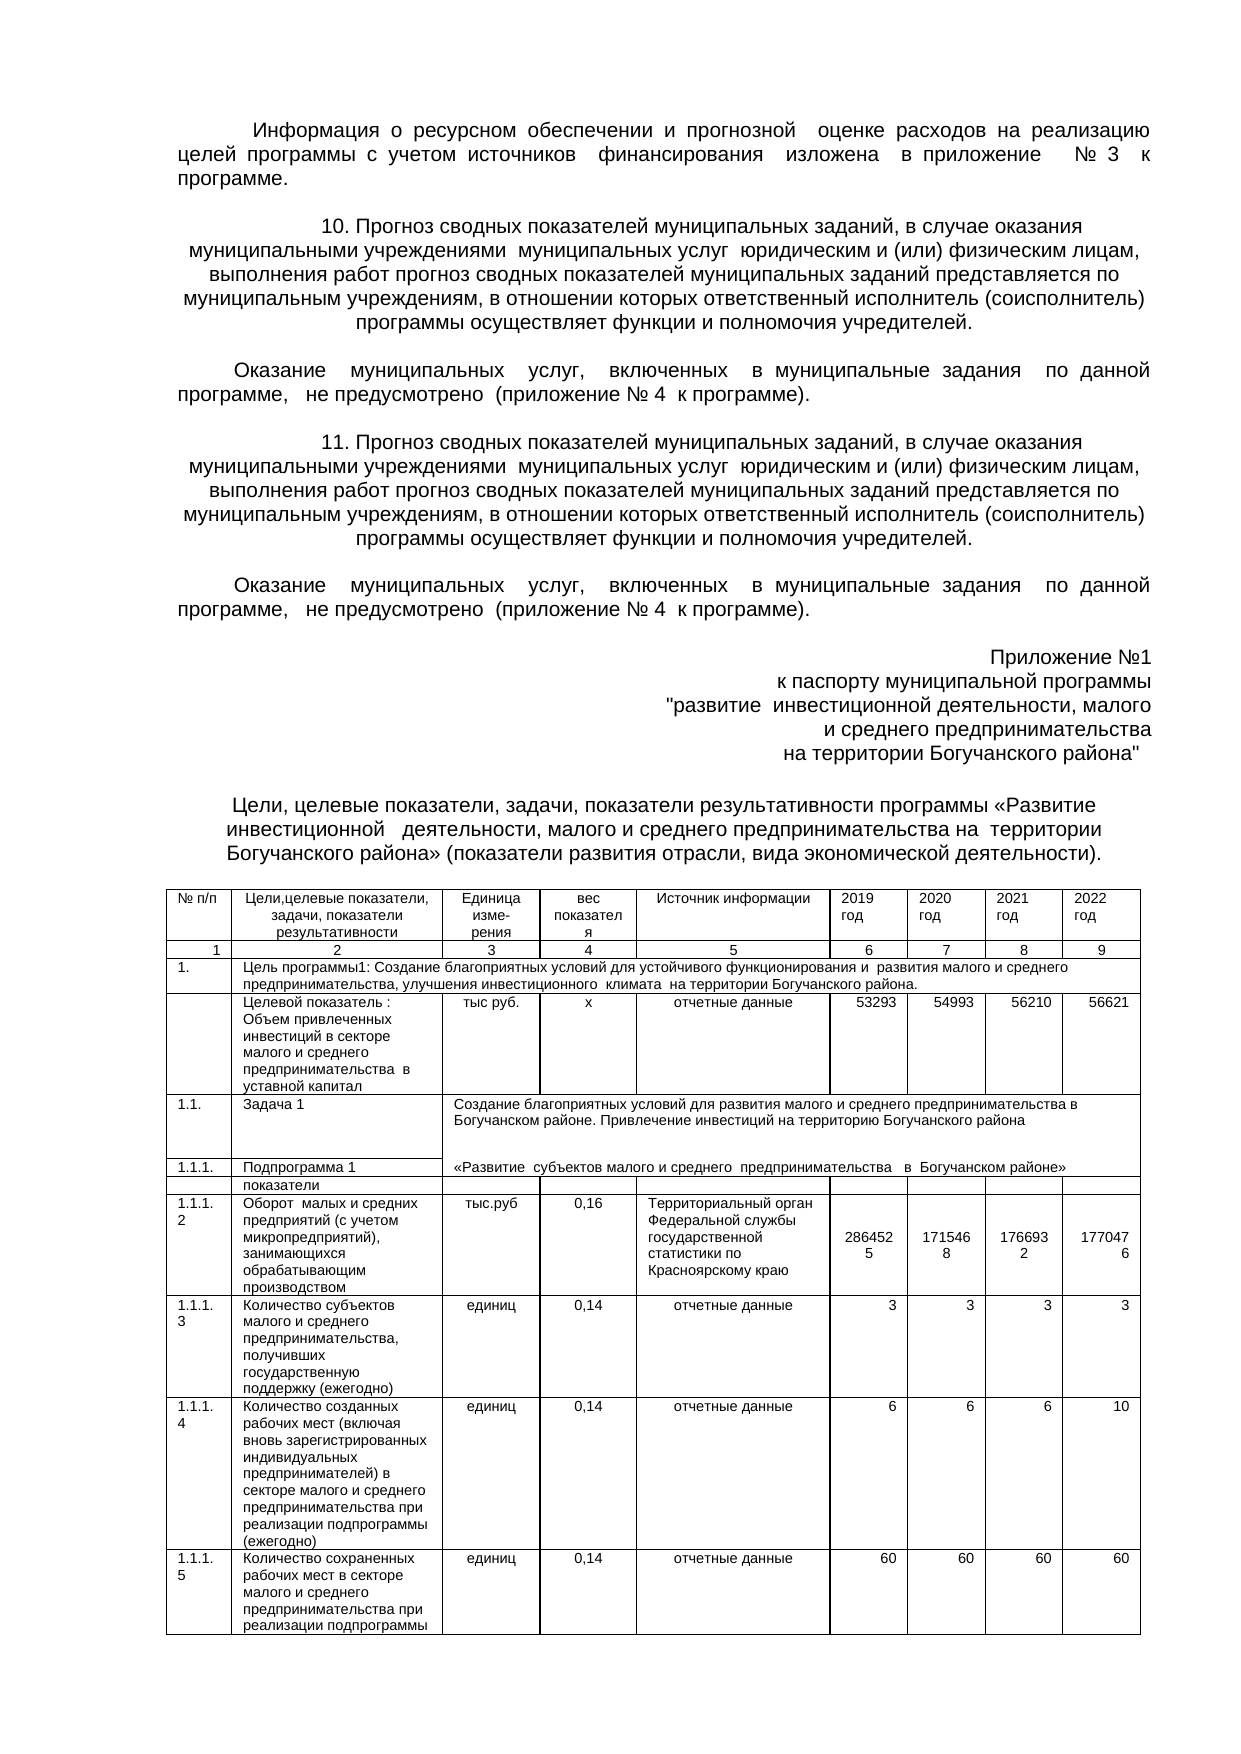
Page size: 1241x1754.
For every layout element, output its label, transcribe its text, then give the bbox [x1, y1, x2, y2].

table_header вес показателя [541, 890, 636, 940]
table_cell 7 [908, 941, 985, 958]
text и среднего предпринимательства [177, 717, 1152, 741]
table_cell 1. [167, 959, 231, 993]
table_cell 60 [1063, 1550, 1140, 1634]
table_cell 6 [831, 1398, 907, 1549]
table_header 2022 год [1063, 890, 1140, 940]
text Информация о ресурсном обеспечении и прогнозной оценке расходов на реализацию целей программы с учетом источников финансирования изложена в приложение № 3 к программе. [177, 118, 1152, 190]
table_cell Задача 1 [232, 1095, 442, 1158]
text "развитие инвестиционной деятельности, малого [177, 693, 1152, 717]
table_cell 1.1. [167, 1095, 231, 1158]
table_header 2020 год [908, 890, 985, 940]
table_cell 8 [986, 941, 1062, 958]
table_cell 0,14 [541, 1398, 636, 1549]
table_cell [541, 1177, 636, 1194]
table_cell [167, 1177, 231, 1194]
table_cell 53293 [831, 994, 907, 1094]
table_header Цели,целевые показатели, задачи, показатели результативности [232, 890, 442, 940]
table_cell 6 [831, 941, 907, 958]
table_cell 6 [908, 1398, 985, 1549]
table_cell 60 [986, 1550, 1062, 1634]
text Приложение №1 [177, 645, 1152, 669]
table_cell 0,14 [541, 1550, 636, 1634]
table_cell Количество созданных рабочих мест (включая вновь зарегистрированных индивидуальных предпринимателей) в секторе малого и среднего предпринимательства при реализации подпрограммы (ежегодно) [232, 1398, 442, 1549]
table_cell 1766932 [986, 1195, 1062, 1295]
table_cell 5 [637, 941, 829, 958]
table_header 2019 год [831, 890, 907, 940]
table_cell 10 [1063, 1398, 1140, 1549]
table_cell отчетные данные [637, 1398, 829, 1549]
table_cell 3 [1063, 1296, 1140, 1397]
text 11. Прогноз сводных показателей муниципальных заданий, в случае оказания муниципальными учреждениями муниципальных услуг юридическим и (или) физическим лицам, выполнения работ прогноз сводных показателей муниципальных заданий представляется по муниципальным учреждениям, в отношении которых ответственный исполнитель (соисполнитель) программы осуществляет функции и полномочия учредителей. [177, 429, 1152, 549]
table_cell единиц [443, 1296, 539, 1397]
table_cell Оборот малых и средних предприятий (с учетом микропредприятий), занимающихся обрабатывающим производством [232, 1195, 442, 1295]
table_cell «Развитие субъектов малого и среднего предпринимательства в Богучанском районе» [443, 1158, 1140, 1176]
table_cell 3 [908, 1296, 985, 1397]
table_cell 2864525 [831, 1195, 907, 1295]
table_cell [908, 1177, 985, 1194]
table_cell 54993 [908, 994, 985, 1094]
table_cell [1063, 1177, 1140, 1194]
table_cell Создание благоприятных условий для развития малого и среднего предпринимательства в Богучанском районе. Привлечение инвестиций на территорию Богучанского района [443, 1095, 1140, 1158]
table_cell 0,16 [541, 1195, 636, 1295]
table_cell 1 [167, 941, 231, 958]
table_cell [831, 1177, 907, 1194]
table_cell 9 [1063, 941, 1140, 958]
text Оказание муниципальных услуг, включенных в муниципальные задания по данной программе, не предусмотрено (приложение № 4 к программе). [177, 358, 1152, 406]
table_cell 2 [232, 941, 442, 958]
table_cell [232, 1550, 442, 1634]
table_header 2021 год [986, 890, 1062, 940]
table_cell [443, 1177, 539, 1194]
table_cell тыс.руб [443, 1195, 539, 1295]
table_cell 6 [986, 1398, 1062, 1549]
table_cell [637, 1177, 829, 1194]
text к паспорту муниципальной программы [177, 669, 1152, 693]
table_cell [986, 1177, 1062, 1194]
table_cell Территориальный орган Федеральной службы государственной статистики по Красноярскому краю [637, 1195, 829, 1295]
table_cell 1.1.1. [167, 1159, 231, 1176]
table_cell 1770476 [1063, 1195, 1140, 1295]
table_cell Количество субъектов малого и среднего предпринимательства, получивших государственную поддержку (ежегодно) [232, 1296, 442, 1397]
table_cell 3 [986, 1296, 1062, 1397]
table_header № п/п [167, 890, 231, 940]
table_cell Цель программы1: Создание благоприятных условий для устойчивого функционирования и развития малого и среднего предпринимательства, улучшения инвестиционного климата на территории Богучанского района. [232, 959, 1140, 993]
table_header Источник информации [637, 890, 829, 940]
table_cell 60 [908, 1550, 985, 1634]
table_cell 4 [541, 941, 636, 958]
table_cell 1.1.1.5 [167, 1550, 231, 1634]
table_cell 1.1.1.2 [167, 1195, 231, 1295]
table_cell х [541, 994, 636, 1094]
table_cell Подпрограмма 1 [232, 1159, 442, 1176]
table_cell отчетные данные [637, 994, 829, 1094]
table_cell показатели [232, 1177, 442, 1194]
table_cell 60 [831, 1550, 907, 1634]
table_cell единиц [443, 1550, 539, 1634]
table_cell 0,14 [541, 1296, 636, 1397]
table_cell Целевой показатель : Объем привлеченных инвестиций в секторе малого и среднего предпринимательства в уставной капитал [232, 994, 442, 1094]
table_header Единица изме-рения [443, 890, 539, 940]
table_cell отчетные данные [637, 1550, 829, 1634]
text Оказание муниципальных услуг, включенных в муниципальные задания по данной программе, не предусмотрено (приложение № 4 к программе). [177, 573, 1152, 621]
table_cell единиц [443, 1398, 539, 1549]
table_cell 3 [443, 941, 539, 958]
table_cell 1.1.1.3 [167, 1296, 231, 1397]
table_cell [167, 994, 231, 1094]
table_cell отчетные данные [637, 1296, 829, 1397]
table_cell 56621 [1063, 994, 1140, 1094]
text 10. Прогноз сводных показателей муниципальных заданий, в случае оказания муниципальными учреждениями муниципальных услуг юридическим и (или) физическим лицам, выполнения работ прогноз сводных показателей муниципальных заданий представляется по муниципальным учреждениям, в отношении которых ответственный исполнитель (соисполнитель) программы осуществляет функции и полномочия учредителей. [177, 214, 1152, 334]
table_cell 56210 [986, 994, 1062, 1094]
text на территории Богучанского района" [177, 741, 1152, 765]
table_cell 3 [831, 1296, 907, 1397]
table_cell тыс руб. [443, 994, 539, 1094]
table_cell 1.1.1.4 [167, 1398, 231, 1549]
text Цели, целевые показатели, задачи, показатели результативности программы «Развитие инвестиционной деятельности, малого и среднего предпринимательства на территории Богучанского района» (показатели развития отрасли, вида экономической деятельности). [177, 793, 1152, 865]
table_cell 1715468 [908, 1195, 985, 1295]
